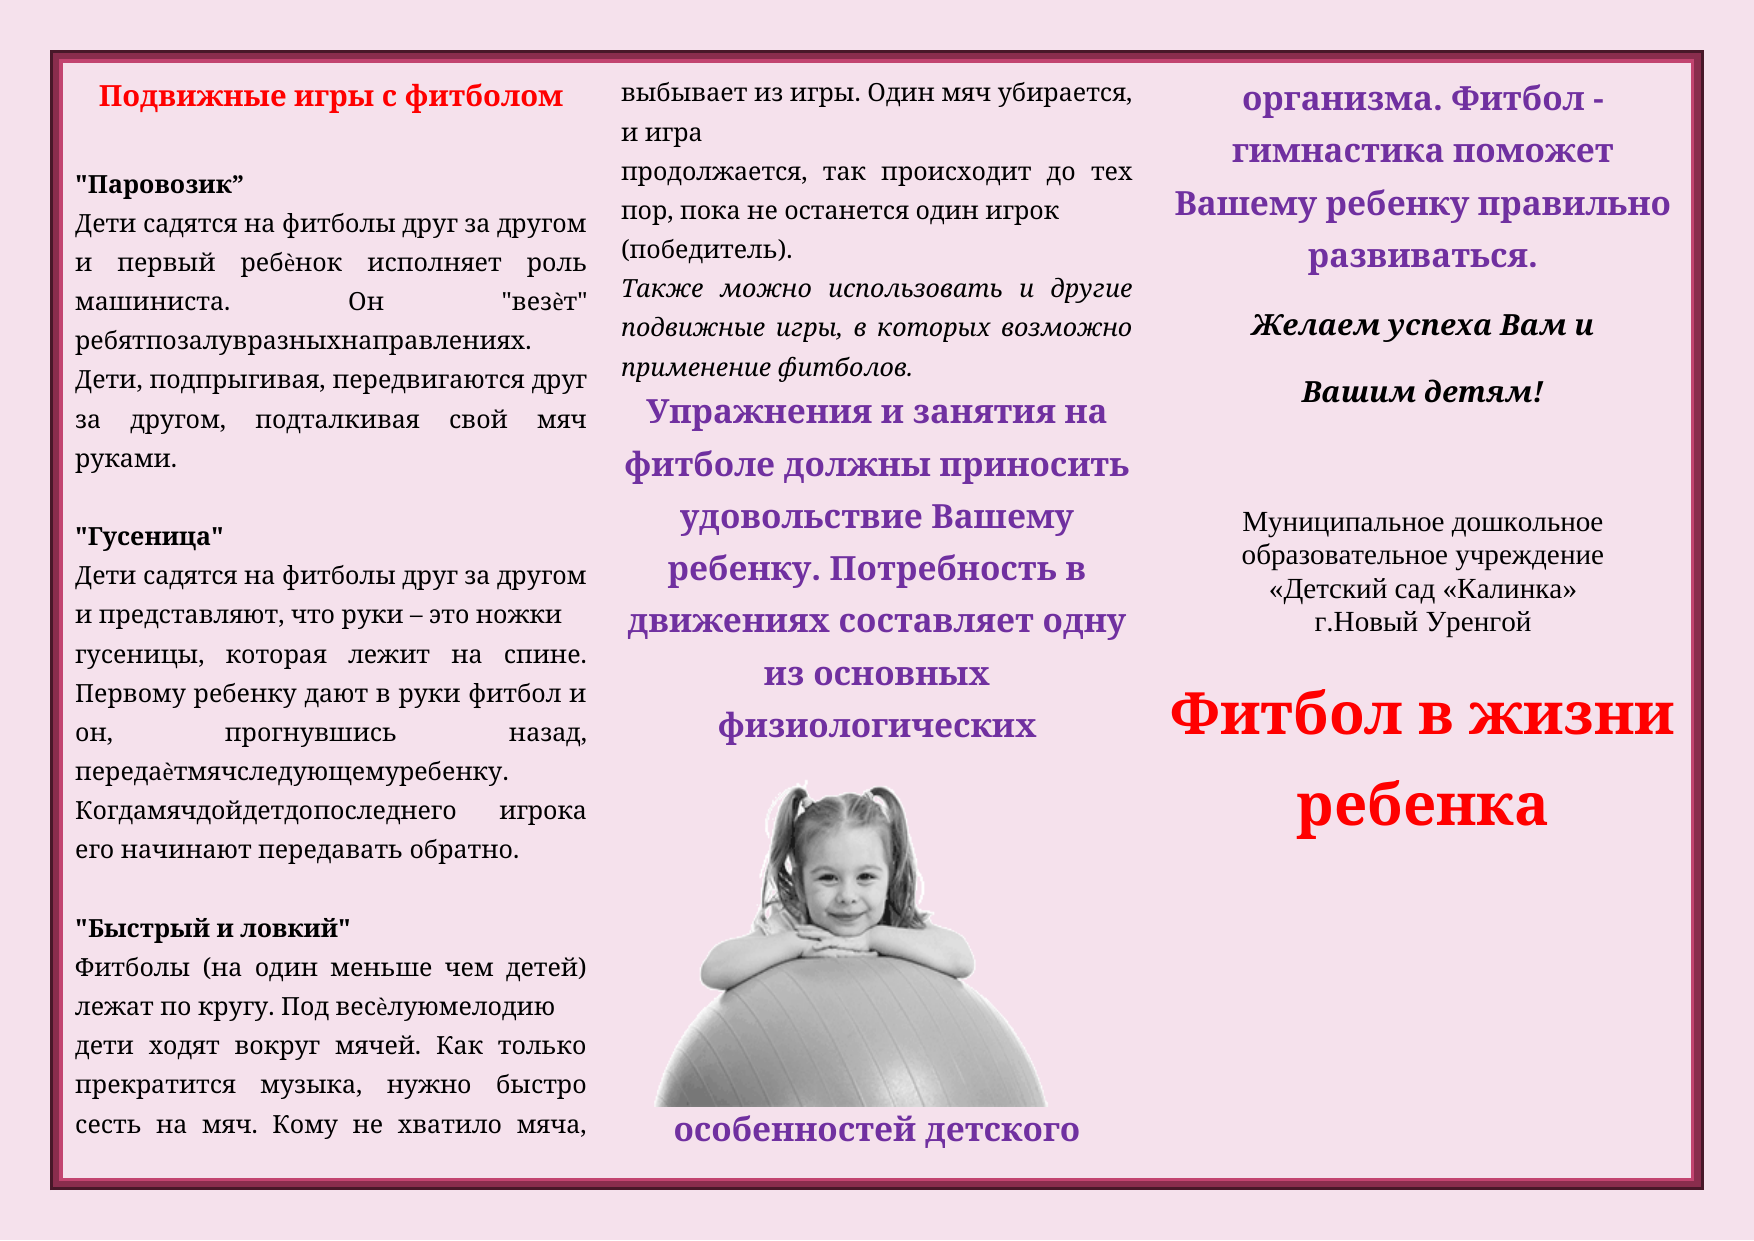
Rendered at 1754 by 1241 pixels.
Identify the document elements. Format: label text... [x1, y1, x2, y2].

text Упражнения и занятия на фитболе должны приносить удовольствие Вашему ребенку. Потребность в движениях составляет одну из основных физиологических особенностей детского организма. Фитбол - гимнастика поможет Вашему ребенку правильно развиваться. [1167, 75, 1679, 277]
text Фитбол в жизни ребенка [1167, 672, 1679, 842]
text г.Новый Уренгой [1167, 604, 1679, 638]
text «Детский сад «Калинка» [1167, 571, 1679, 604]
text Подвижные игры с фитболом [75, 75, 587, 115]
text дети ходят вокруг мячей. Как только прекратится музыка, нужно быстро сесть на мяч. Кому не хватило мяча, выбывает из игры. Один мяч убирается, и игра [75, 1028, 587, 1140]
text Дети садятся на фитболы друг за другом и первый ребѐнок исполняет роль машиниста. Он "везѐт" ребятпозалувразныхнаправлениях. Дети, подпрыгивая, передвигаются друг за другом, подталкивая свой мяч руками. [75, 205, 587, 474]
text Фитболы (на один меньше чем детей) лежат по кругу. Под весѐлуюмелодию [75, 949, 587, 1023]
text Вашим детям! [1167, 371, 1679, 411]
text Желаем успеха Вам и [1167, 304, 1679, 344]
text продолжается, так происходит до тех пор, пока не останется один игрок [621, 153, 1133, 227]
text Муниципальное дошкольное образовательное учреждение [1167, 504, 1679, 571]
text Упражнения и занятия на фитболе должны приносить удовольствие Вашему ребенку. Потребность в движениях составляет одну из основных физиологических особенностей детского организма. Фитбол - гимнастика поможет Вашему ребенку правильно развиваться. [621, 388, 1133, 1152]
text (победитель). [621, 232, 1133, 266]
text Дети садятся на фитболы друг за другом и представляют, что руки – это ножки [75, 558, 587, 631]
text гусеницы, которая лежит на спине. Первому ребенку дают в руки фитбол и он, прогнувшись назад, передаѐтмячследующемуребенку. Когдамячдойдетдопоследнего игрока его начинают передавать обратно. [75, 636, 587, 866]
text "Быстрый и ловкий" [75, 910, 587, 944]
text Также можно использовать и другие подвижные игры, в которых возможно применение фитболов. [621, 271, 1133, 383]
text дети ходят вокруг мячей. Как только прекратится музыка, нужно быстро сесть на мяч. Кому не хватило мяча, выбывает из игры. Один мяч убирается, и игра [621, 75, 1133, 148]
text "Паровозик” [75, 166, 587, 200]
text "Гусеница" [75, 519, 587, 553]
